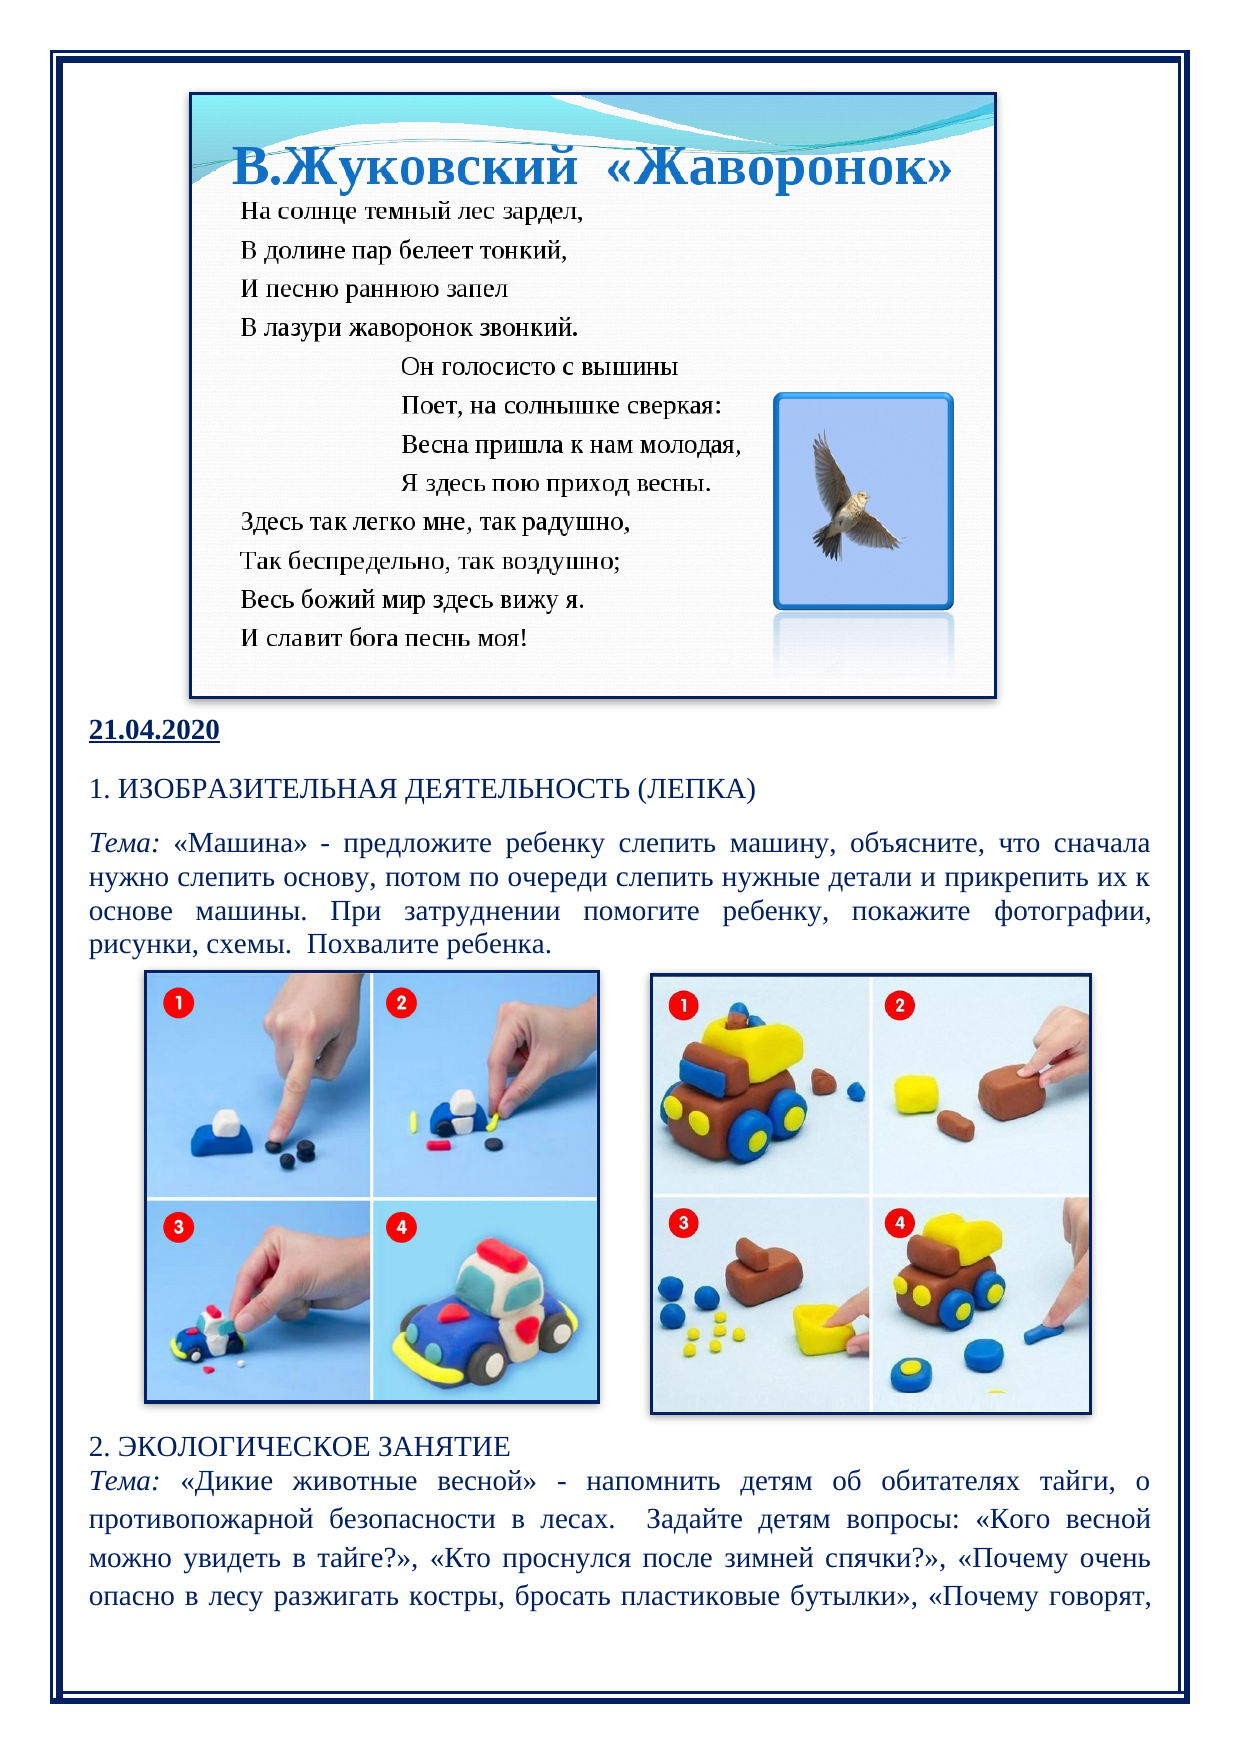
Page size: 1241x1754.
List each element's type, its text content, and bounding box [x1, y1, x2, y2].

picture [192, 95, 994, 696]
picture [147, 973, 597, 1400]
text 21.04.2020 [88, 712, 1152, 745]
text 2. ЭКОЛОГИЧЕСКОЕ ЗАНЯТИЕ [88, 1429, 1152, 1463]
text Тема: «Машина» - предложите ребенку слепить машину, объясните, что сначала нужно слепить основу, потом по очереди слепить нужные детали и прикрепить их к основе машины. При затруднении помогите ребенку, покажите фотографии, рисунки, схемы. Похвалите ребенка. [88, 826, 1152, 960]
text 1. ИЗОБРАЗИТЕЛЬНАЯ ДЕЯТЕЛЬНОСТЬ (ЛЕПКА) [88, 771, 1152, 805]
picture [653, 976, 1089, 1412]
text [88, 1463, 1152, 1612]
